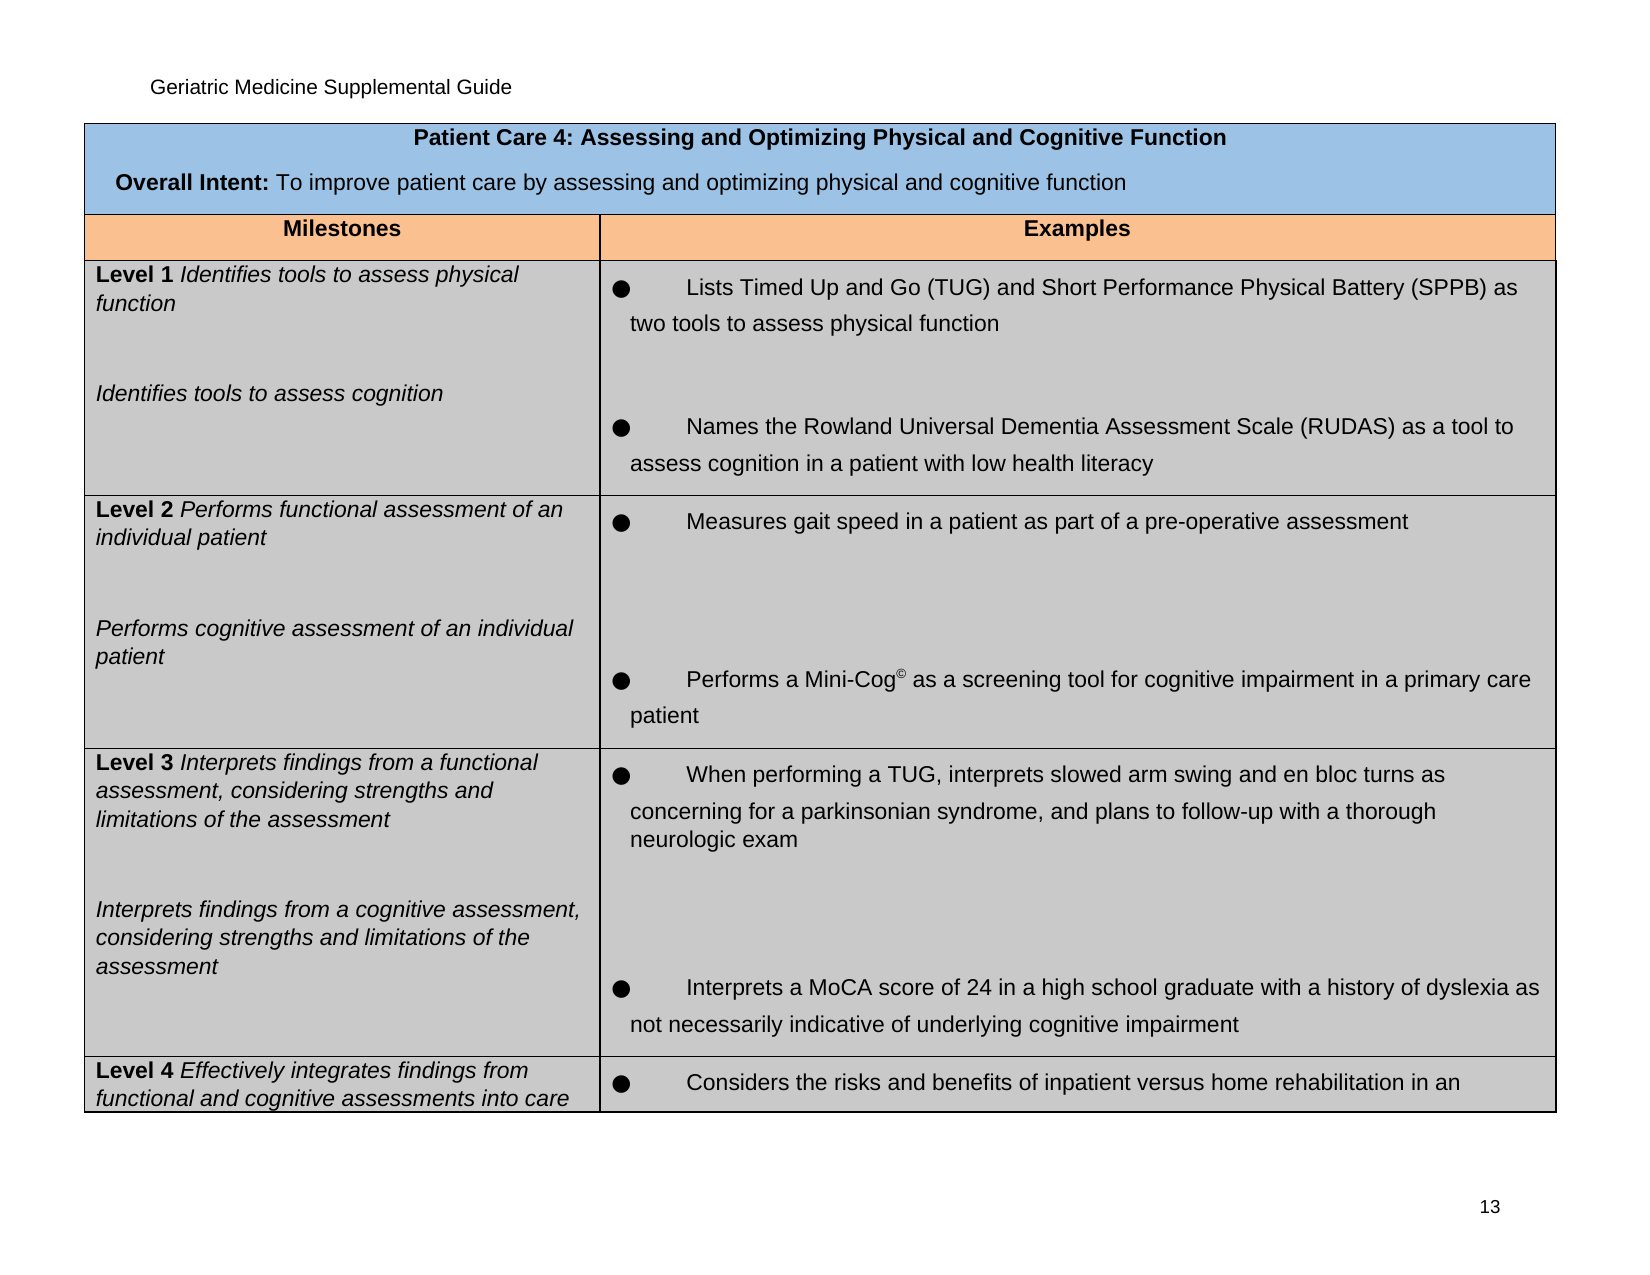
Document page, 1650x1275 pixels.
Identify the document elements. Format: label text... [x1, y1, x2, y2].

table_cell Milestones [85, 215, 599, 260]
table_cell Level 1 Identifies tools to assess physical function Identifies tools to assess cognition [85, 261, 599, 495]
table_cell Examples [601, 215, 1555, 260]
table_cell When performing a TUG, interprets slowed arm swing and en bloc turns as concerning for a parkinsonian syndrome, and plans to follow-up with a thorough neurologic exam Interprets a MoCA score of 24 in a high school graduate with a history of dyslexia as not necessarily indicative of underlying cognitive impairment [601, 749, 1555, 1056]
table_header Patient Care 4: Assessing and Optimizing Physical and Cognitive Function Overall Intent: To improve patient care by assessing and optimizing physical and cognitive function [85, 124, 1555, 214]
table_cell Lists Timed Up and Go (TUG) and Short Performance Physical Battery (SPPB) as two tools to assess physical function Names the Rowland Universal Dementia Assessment Scale (RUDAS) as a tool to assess cognition in a patient with low health literacy [601, 261, 1555, 495]
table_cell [85, 1057, 599, 1111]
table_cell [601, 1057, 1555, 1111]
table_cell Level 3 Interprets findings from a functional assessment, considering strengths and limitations of the assessment Interprets findings from a cognitive assessment, considering strengths and limitations of the assessment [85, 749, 599, 1056]
table_cell Measures gait speed in a patient as part of a pre-operative assessment Performs a Mini-Cog© as a screening tool for cognitive impairment in a primary care patient [601, 496, 1555, 748]
table_cell Level 2 Performs functional assessment of an individual patient Performs cognitive assessment of an individual patient [85, 496, 599, 748]
